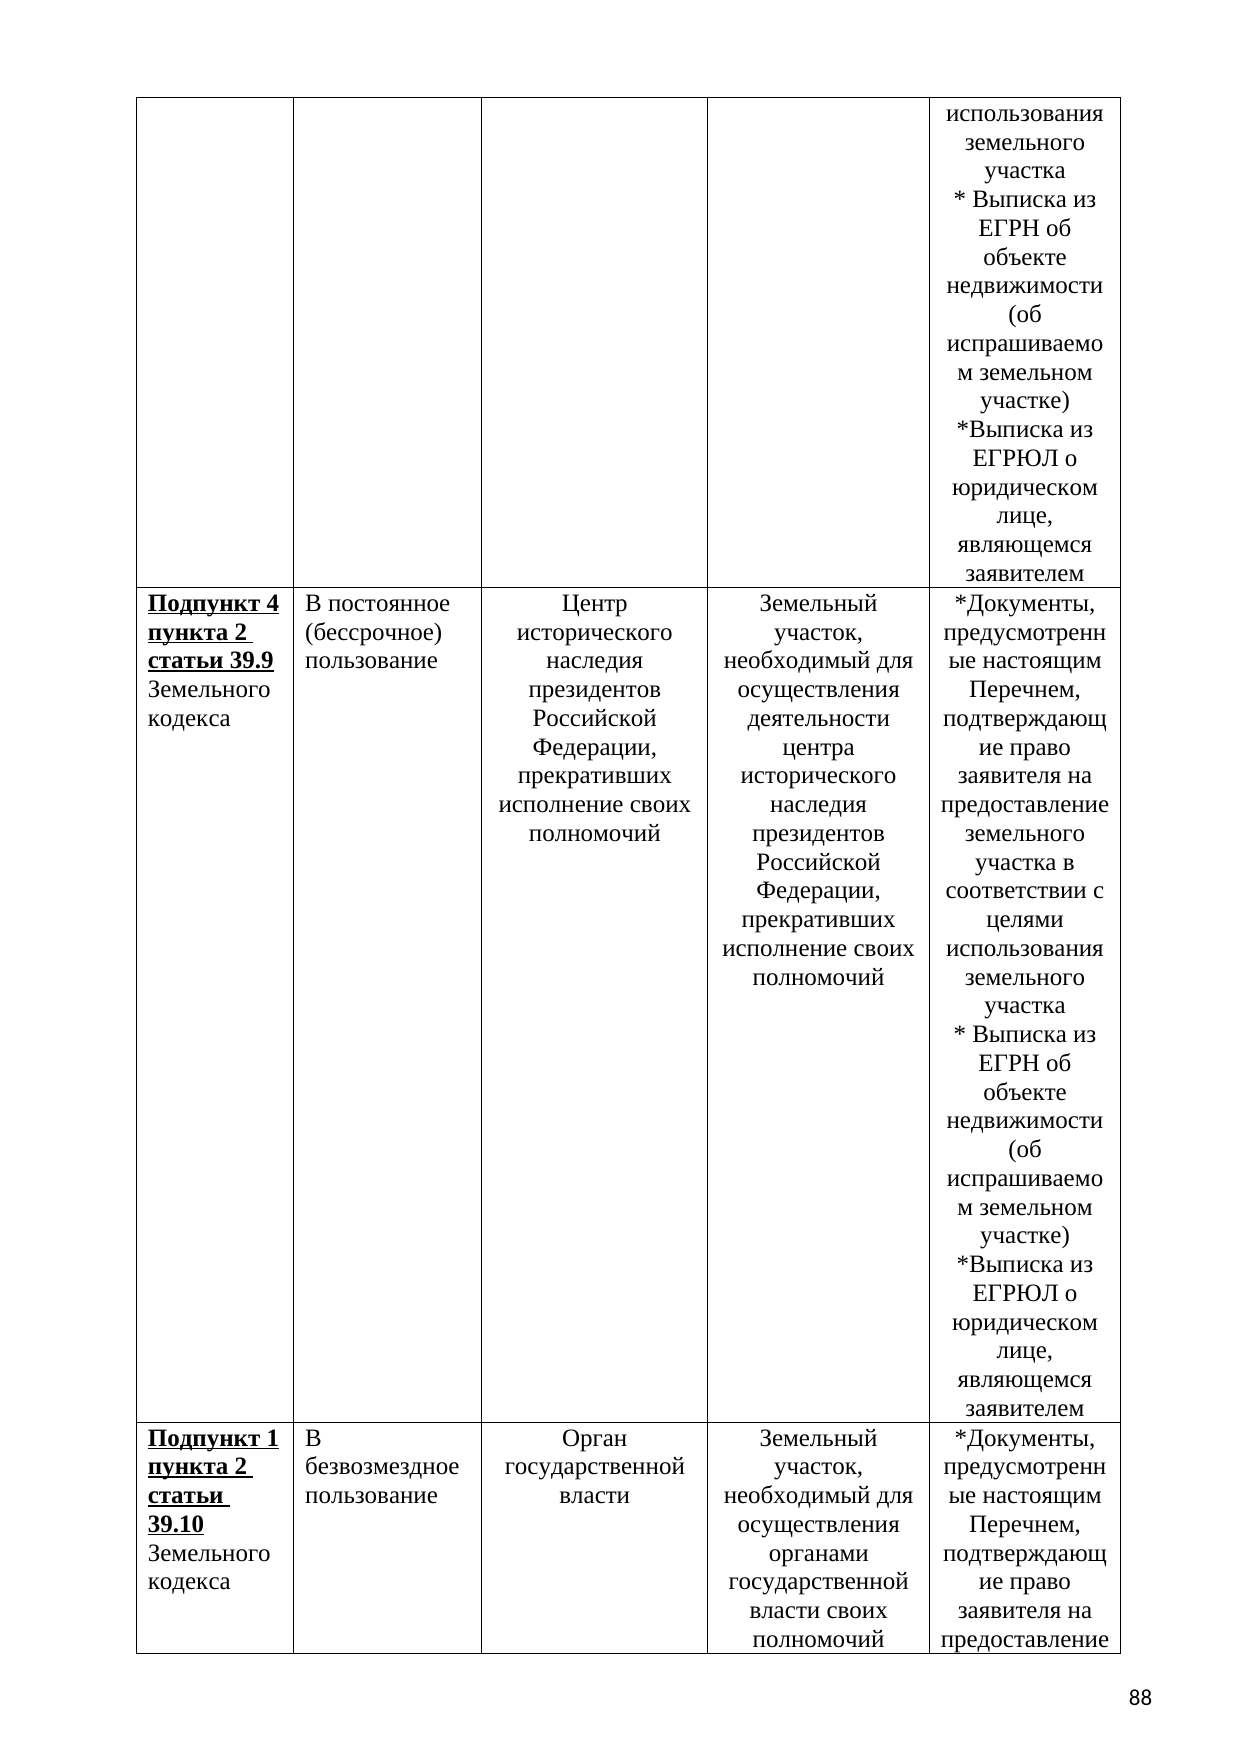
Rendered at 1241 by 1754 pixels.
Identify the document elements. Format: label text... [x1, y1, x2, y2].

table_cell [294, 1423, 481, 1653]
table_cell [930, 1423, 1120, 1653]
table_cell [137, 1423, 293, 1653]
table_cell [708, 1423, 929, 1653]
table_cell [482, 98, 707, 587]
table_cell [137, 98, 293, 587]
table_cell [482, 1423, 707, 1653]
table_cell Подпункт 4 пункта 2 статьи 39.9 Земельного кодекса [137, 588, 293, 1422]
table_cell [930, 98, 1120, 587]
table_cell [294, 98, 481, 587]
table_cell Центр исторического наследия президентов Российской Федерации, прекративших исполнение своих полномочий [482, 588, 707, 1422]
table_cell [708, 98, 929, 587]
table_cell Земельный участок, необходимый для осуществления деятельности центра исторического наследия президентов Российской Федерации, прекративших исполнение своих полномочий [708, 588, 929, 1422]
table_cell В постоянное (бессрочное) пользование [294, 588, 481, 1422]
